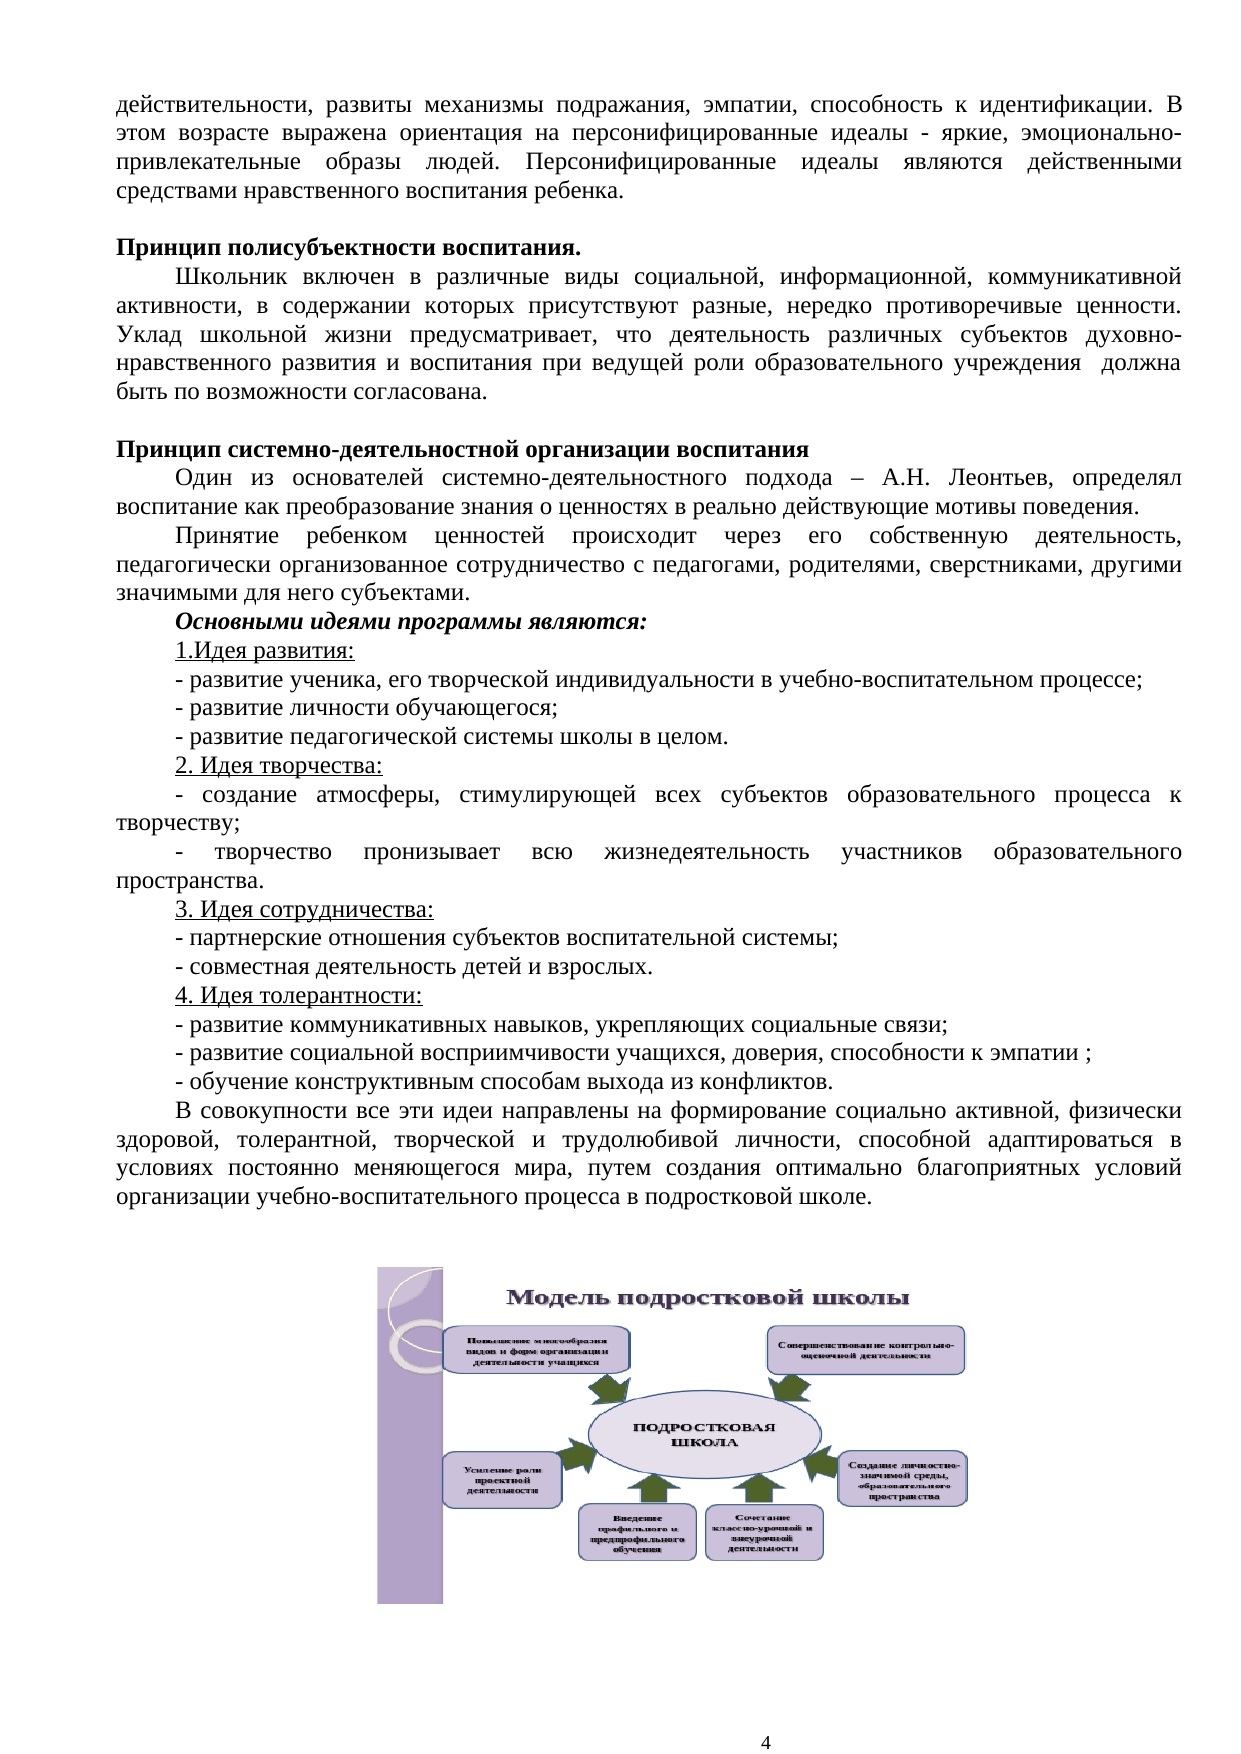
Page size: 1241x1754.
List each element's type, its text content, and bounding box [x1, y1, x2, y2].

text Принятие ребенком ценностей происходит через его собственную деятельность, педагогически организованное сотрудничество с педагогами, родителями, сверстниками, другими значимыми для него субъектами. [116, 520, 1183, 606]
text - творчество пронизывает всю жизнедеятельность участников образовательного пространства. [116, 836, 1183, 894]
text - создание атмосферы, стимулирующей всех субъектов образовательного процесса к творчеству; [116, 779, 1183, 836]
text - развитие ученика, его творческой индивидуальности в учебно-воспитательном процессе; [116, 664, 1183, 692]
text Один из основателей системно-деятельностного подхода – А.Н. Леонтьев, определял воспитание как преобразование знания о ценностях в реально действующие мотивы поведения. [116, 462, 1183, 520]
text - совместная деятельность детей и взрослых. [116, 951, 1183, 980]
text 1.Идея развития: [116, 635, 1183, 664]
text - партнерские отношения субъектов воспитательной системы; [116, 922, 1183, 951]
text В совокупности все эти идеи направлены на формирование социально активной, физически здоровой, толерантной, творческой и трудолюбивой личности, способной адаптироваться в условиях постоянно меняющегося мира, путем создания оптимально благоприятных условий организации учебно-воспитательного процесса в подростковой школе. [116, 1095, 1183, 1210]
text 3. Идея сотрудничества: [116, 894, 1183, 922]
text - развитие педагогической системы школы в целом. [116, 721, 1183, 750]
text Школьник включен в различные виды социальной, информационной, коммуникативной активности, в содержании которых присутствуют разные, нередко противоречивые ценности. Уклад школьной жизни предусматривает, что деятельность различных субъектов духовно-нравственного развития и воспитания при ведущей роли образовательного учреждения должна быть по возможности согласована. [116, 261, 1183, 405]
text - развитие социальной восприимчивости учащихся, доверия, способности к эмпатии ; [116, 1037, 1183, 1066]
text 2. Идея творчества: [116, 750, 1183, 779]
text Основными идеями программы являются: [116, 606, 1183, 635]
text - обучение конструктивным способам выхода из конфликтов. [116, 1066, 1183, 1095]
text Принцип системно-деятельностной организации воспитания [116, 434, 1183, 462]
text - развитие личности обучающегося; [116, 692, 1183, 721]
text 4. Идея толерантности: [116, 980, 1183, 1009]
text - развитие коммуникативных навыков, укрепляющих социальные связи; [116, 1009, 1183, 1037]
text Принцип полисубъектности воспитания. [116, 232, 1183, 261]
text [116, 89, 1183, 204]
